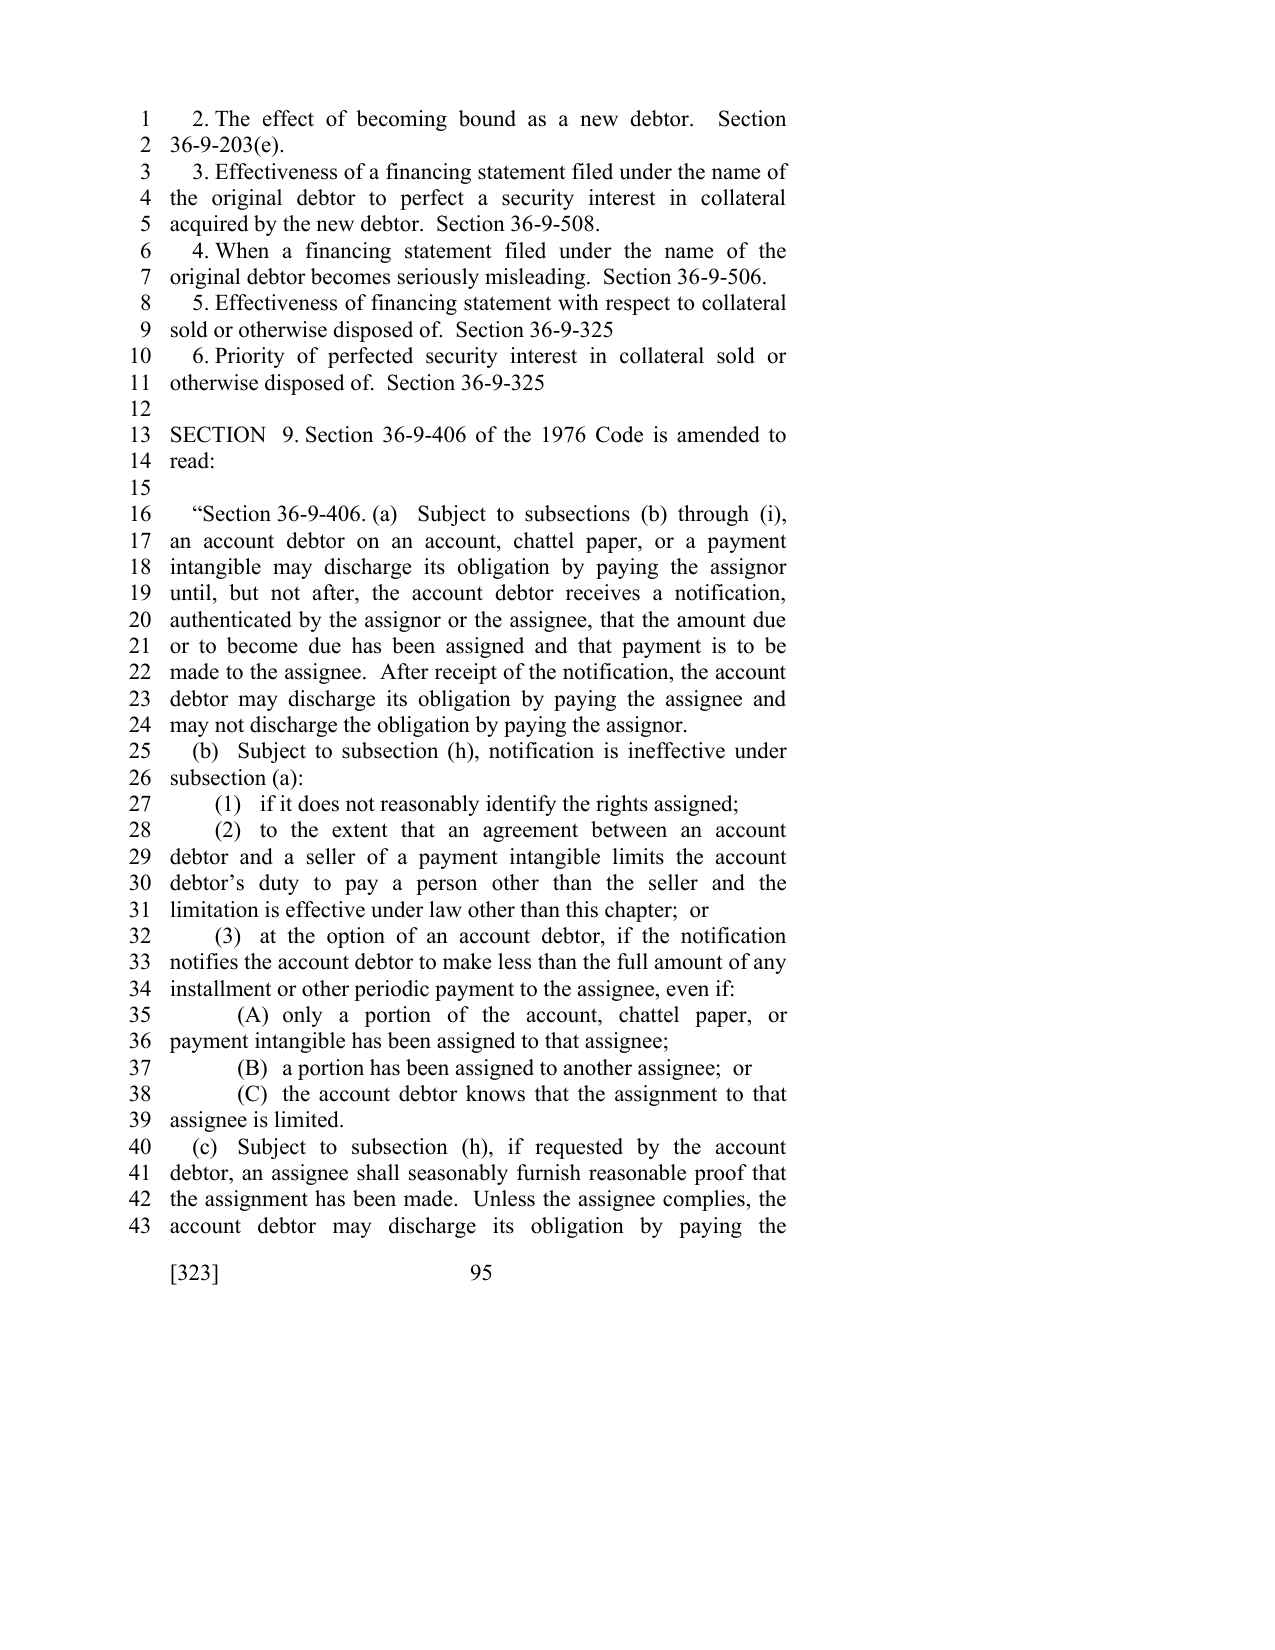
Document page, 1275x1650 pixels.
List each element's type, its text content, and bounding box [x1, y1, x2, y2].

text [169, 1133, 787, 1238]
text (b) Subject to subsection (h), notification is ineffective under subsection (a): [169, 737, 787, 790]
text (C) the account debtor knows that the assignment to that assignee is limited. [169, 1080, 787, 1133]
text 5. Effectiveness of financing statement with respect to collateral sold or otherwise disposed of. Section 36-9-325 [169, 289, 787, 342]
text 2. The effect of becoming bound as a new debtor. Section 36-9-203(e). [169, 105, 787, 158]
text 3. Effectiveness of a financing statement filed under the name of the original debtor to perfect a security interest in collateral acquired by the new debtor. Section 36-9-508. [169, 158, 787, 237]
text (1) if it does not reasonably identify the rights assigned; [169, 790, 787, 817]
text “Section 36-9-406. (a) Subject to subsections (b) through (i), an account debtor on an account, chattel paper, or a payment intangible may discharge its obligation by paying the assignor until, but not after, the account debtor receives a notification, authenticated by the assignor or the assignee, that the amount due or to become due has been assigned and that payment is to be made to the assignee. After receipt of the notification, the account debtor may discharge its obligation by paying the assignee and may not discharge the obligation by paying the assignor. [169, 500, 787, 737]
text 4. When a financing statement filed under the name of the original debtor becomes seriously misleading. Section 36-9-506. [169, 237, 787, 289]
text (3) at the option of an account debtor, if the notification notifies the account debtor to make less than the full amount of any installment or other periodic payment to the assignee, even if: [169, 922, 787, 1001]
text (B) a portion has been assigned to another assignee; or [169, 1054, 787, 1080]
text (2) to the extent that an agreement between an account debtor and a seller of a payment intangible limits the account debtor’s duty to pay a person other than the seller and the limitation is effective under law other than this chapter; or [169, 817, 787, 922]
text SECTION 9. Section 36-9-406 of the 1976 Code is amended to read: [169, 421, 787, 474]
text 6. Priority of perfected security interest in collateral sold or otherwise disposed of. Section 36-9-325 [169, 342, 787, 395]
text (A) only a portion of the account, chattel paper, or payment intangible has been assigned to that assignee; [169, 1001, 787, 1054]
